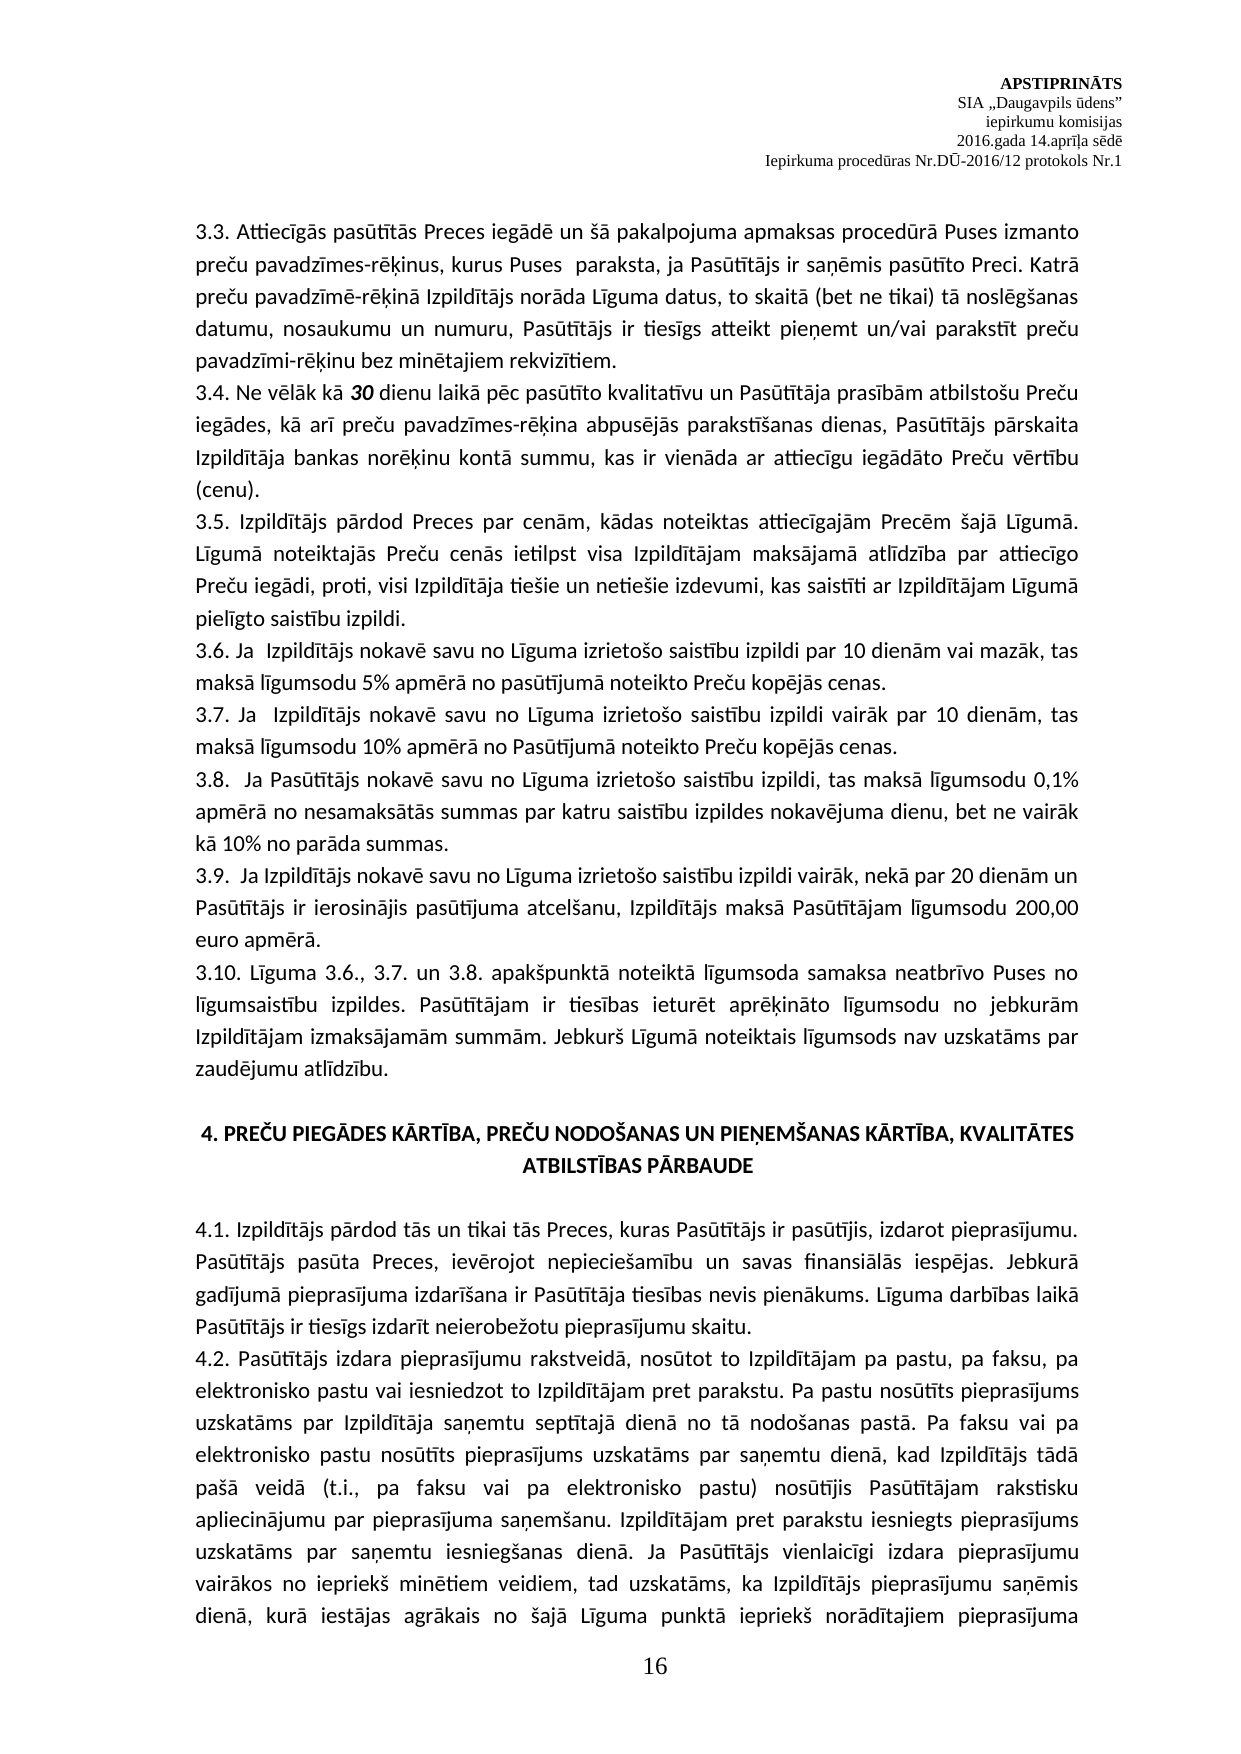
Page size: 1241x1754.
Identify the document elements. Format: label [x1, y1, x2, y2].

table_cell [184, 218, 1092, 1629]
